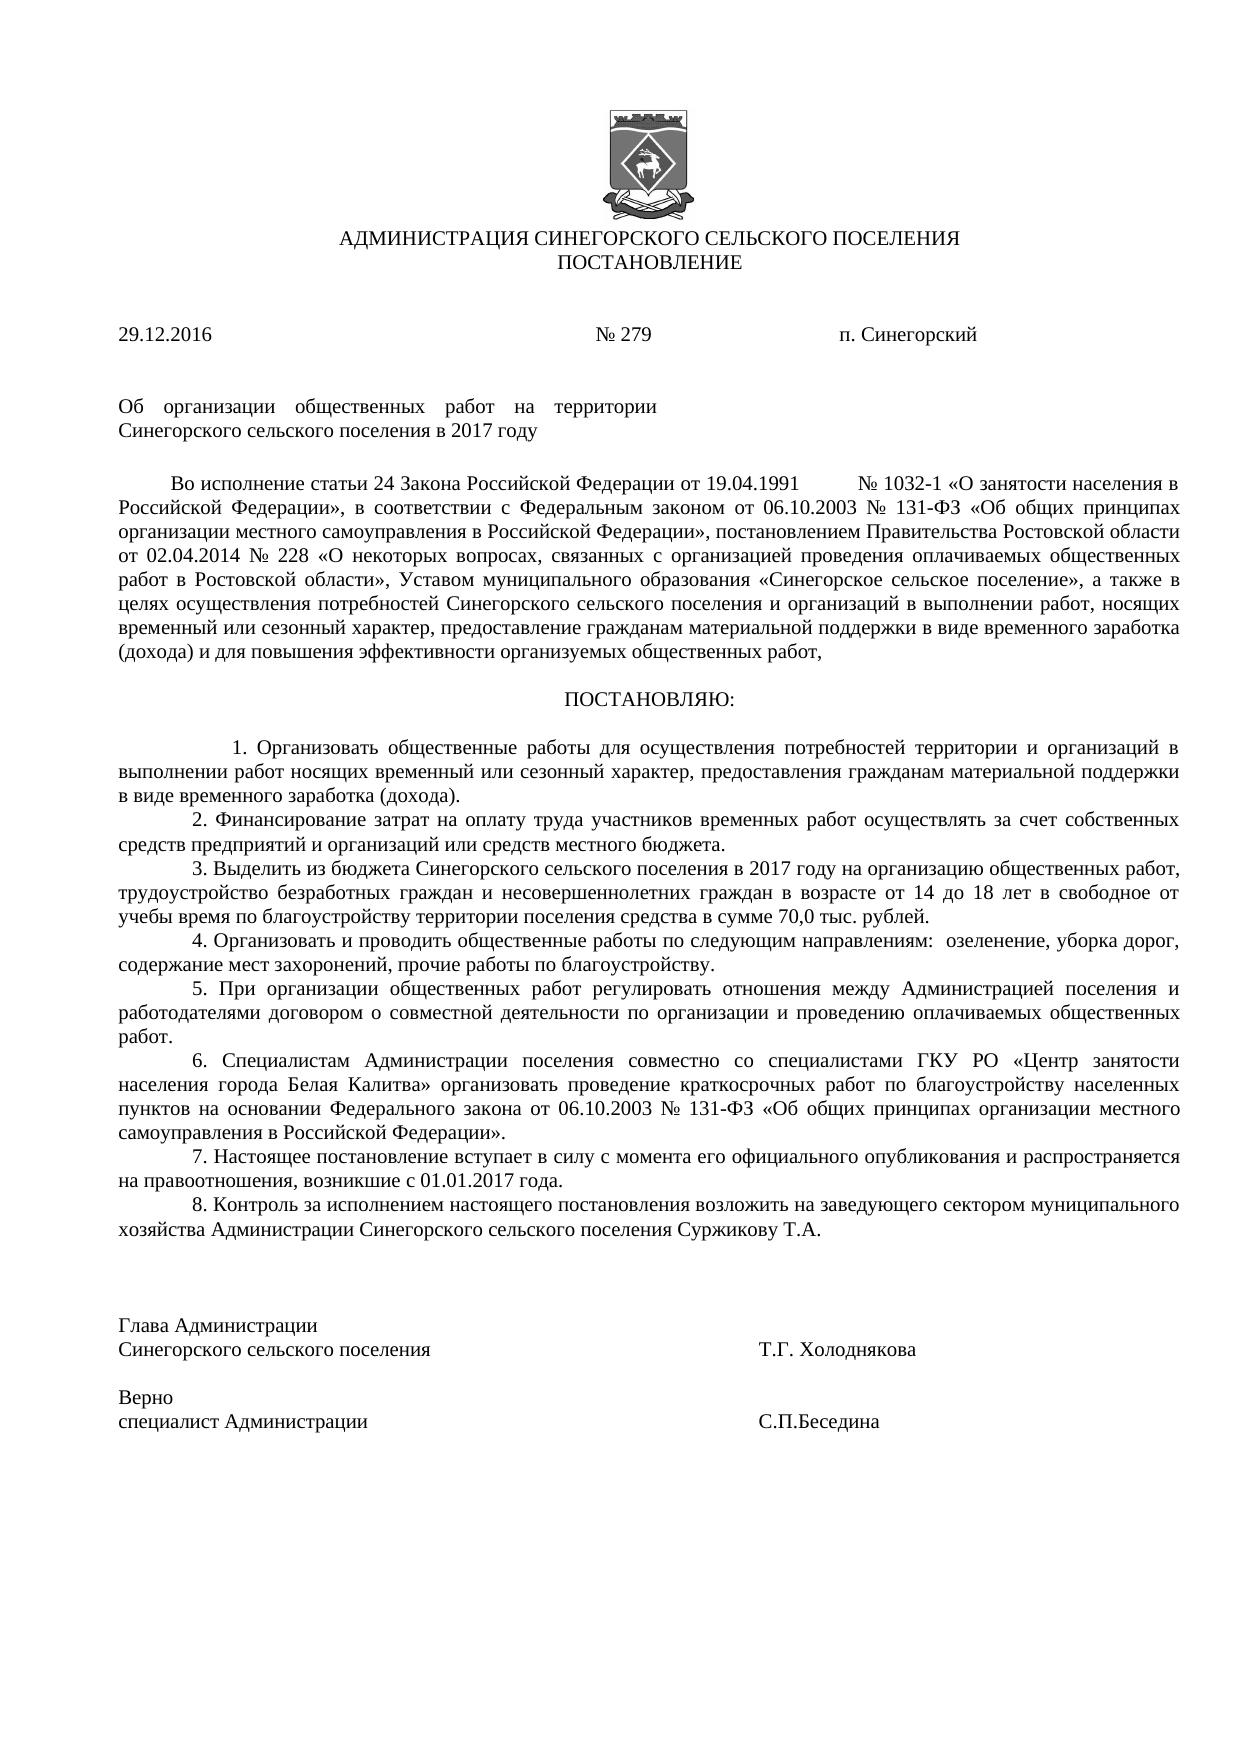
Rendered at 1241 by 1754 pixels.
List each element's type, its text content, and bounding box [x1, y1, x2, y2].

text 29.12.2016 № 279 п. Синегорский [118, 322, 1181, 346]
text 2. Финансирование затрат на оплату труда участников временных работ осуществлять за счет собственных средств предприятий и организаций или средств местного бюджета. [118, 807, 1181, 856]
text ПОСТАНОВЛЕНИЕ [118, 250, 1181, 274]
text Верно [118, 1385, 1181, 1409]
text 1. Организовать общественные работы для осуществления потребностей территории и организаций в выполнении работ носящих временный или сезонный характер, предоставления гражданам материальной поддержки в виде временного заработка (дохода). [118, 735, 1181, 807]
text Во исполнение статьи 24 Закона Российской Федерации от 19.04.1991 № 1032-1 «О занятости населения в Российской Федерации», в соответствии с Федеральным законом от 06.10.2003 № 131-ФЗ «Об общих принципах организации местного самоуправления в Российской Федерации», постановлением Правительства Ростовской области от 02.04.2014 № 228 «О некоторых вопросах, связанных с организацией проведения оплачиваемых общественных работ в Ростовской области», Уставом муниципального образования «Синегорское сельское поселение», а также в целях осуществления потребностей Синегорского сельского поселения и организаций в выполнении работ, носящих временный или сезонный характер, предоставление гражданам материальной поддержки в виде временного заработка (дохода) и для повышения эффективности организуемых общественных работ, [118, 471, 1181, 663]
text Синегорского сельского поселения Т.Г. Холоднякова [118, 1337, 1181, 1361]
text специалист Администрации С.П.Беседина [118, 1409, 1181, 1433]
text 4. Организовать и проводить общественные работы по следующим направлениям: озеленение, уборка дорог, содержание мест захоронений, прочие работы по благоустройству. [118, 928, 1181, 976]
text АДМИНИСТРАЦИЯ СИНЕГОРСКОГО СЕЛЬСКОГО ПОСЕЛЕНИЯ [118, 226, 1181, 250]
table_header Об организации общественных работ на территории Синегорского сельского поселения в 2017 году [111, 394, 664, 442]
text 7. Настоящее постановление вступает в силу с момента его официального опубликования и распространяется на правоотношения, возникшие с 01.01.2017 года. [118, 1144, 1181, 1192]
text 8. Контроль за исполнением настоящего постановления возложить на заведующего сектором муниципального хозяйства Администрации Синегорского сельского поселения Суржикову Т.А. [118, 1192, 1181, 1241]
text 5. При организации общественных работ регулировать отношения между Администрацией поселения и работодателями договором о совместной деятельности по организации и проведению оплачиваемых общественных работ. [118, 976, 1181, 1048]
text Глава Администрации [118, 1313, 1181, 1337]
picture [602, 107, 697, 226]
text ПОСТАНОВЛЯЮ: [118, 687, 1181, 711]
text 6. Специалистам Администрации поселения совместно со специалистами ГКУ РО «Центр занятости населения города Белая Калитва» организовать проведение краткосрочных работ по благоустройству населенных пунктов на основании Федерального закона от 06.10.2003 № 131-ФЗ «Об общих принципах организации местного самоуправления в Российской Федерации». [118, 1048, 1181, 1144]
text 3. Выделить из бюджета Синегорского сельского поселения в 2017 году на организацию общественных работ, трудоустройство безработных граждан и несовершеннолетних граждан в возрасте от 14 до 18 лет в свободное от учебы время по благоустройству территории поселения средства в сумме 70,0 тыс. рублей. [118, 856, 1181, 928]
